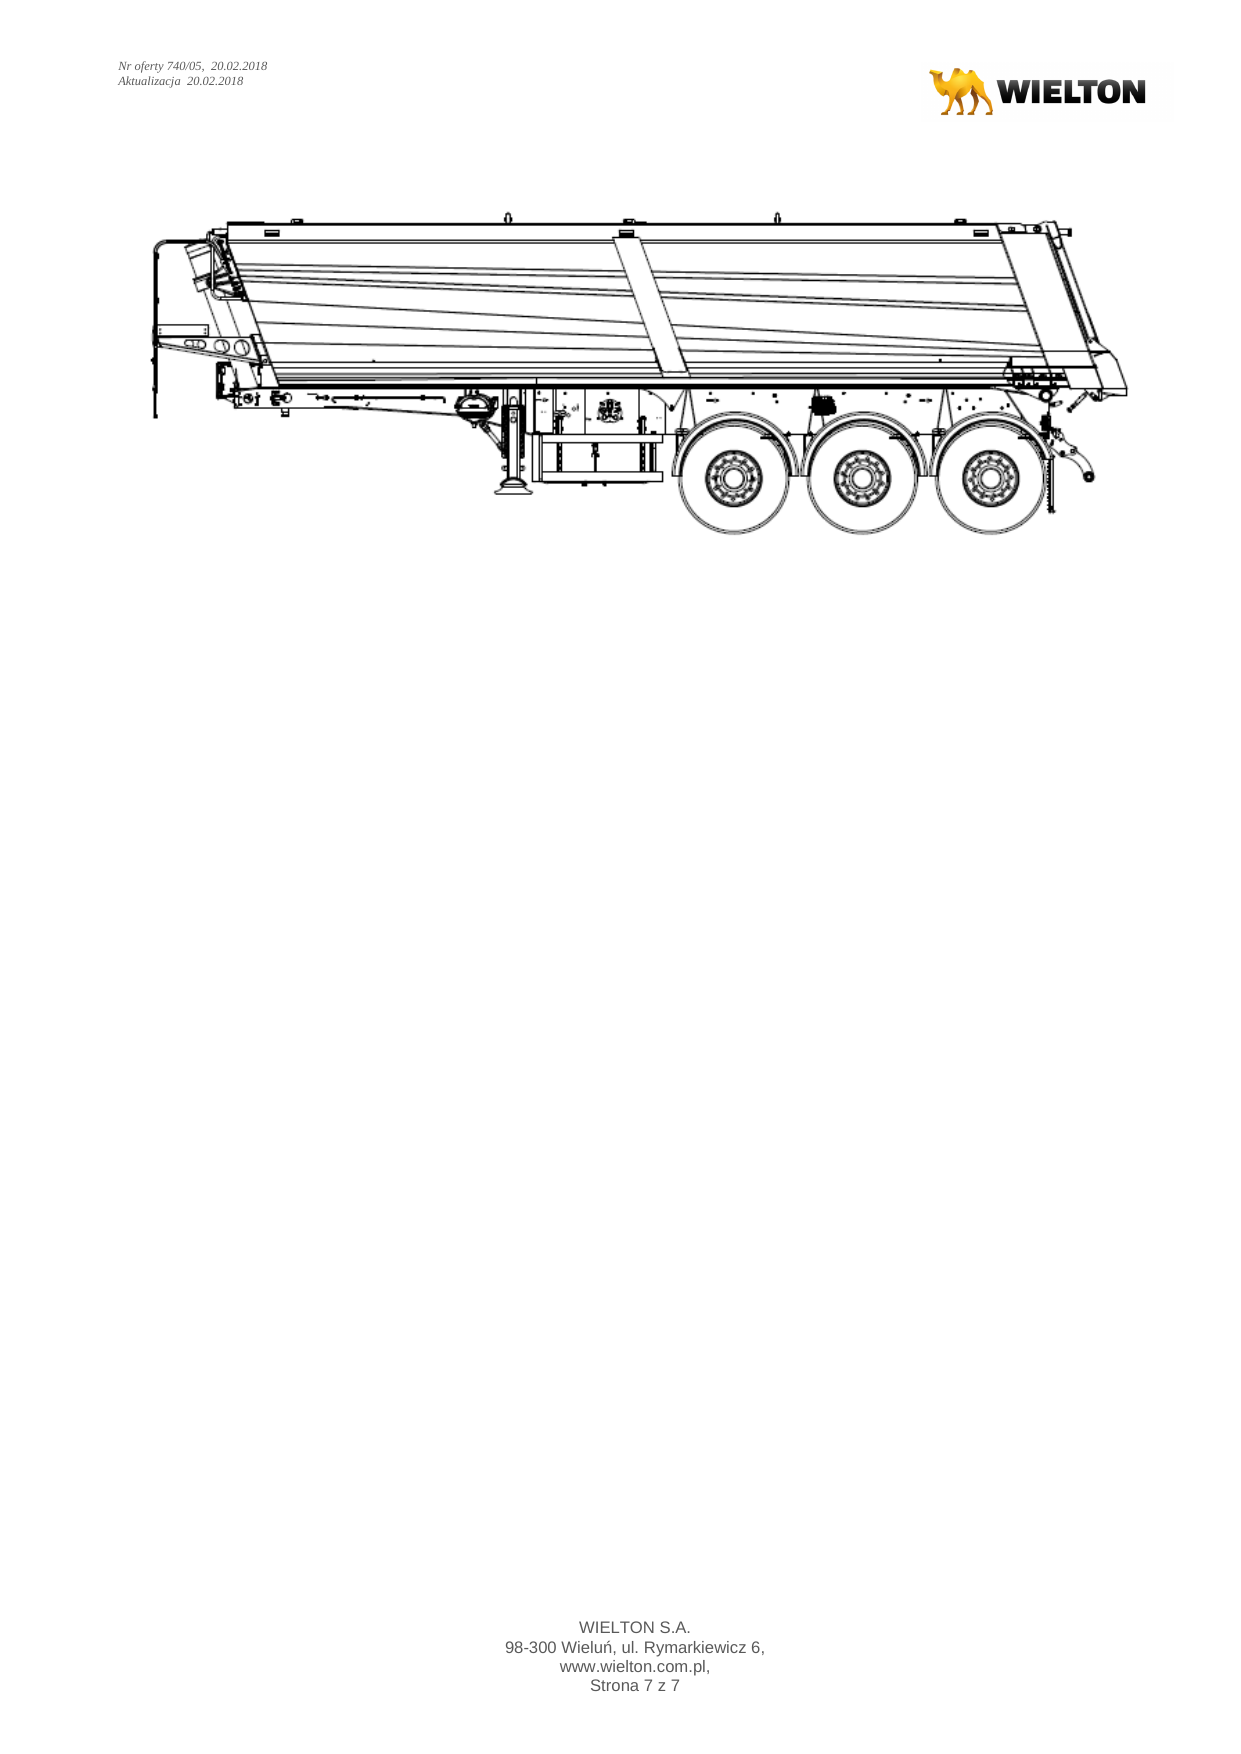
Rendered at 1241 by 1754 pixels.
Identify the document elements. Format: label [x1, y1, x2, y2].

picture [127, 147, 1143, 592]
picture [920, 62, 1174, 122]
